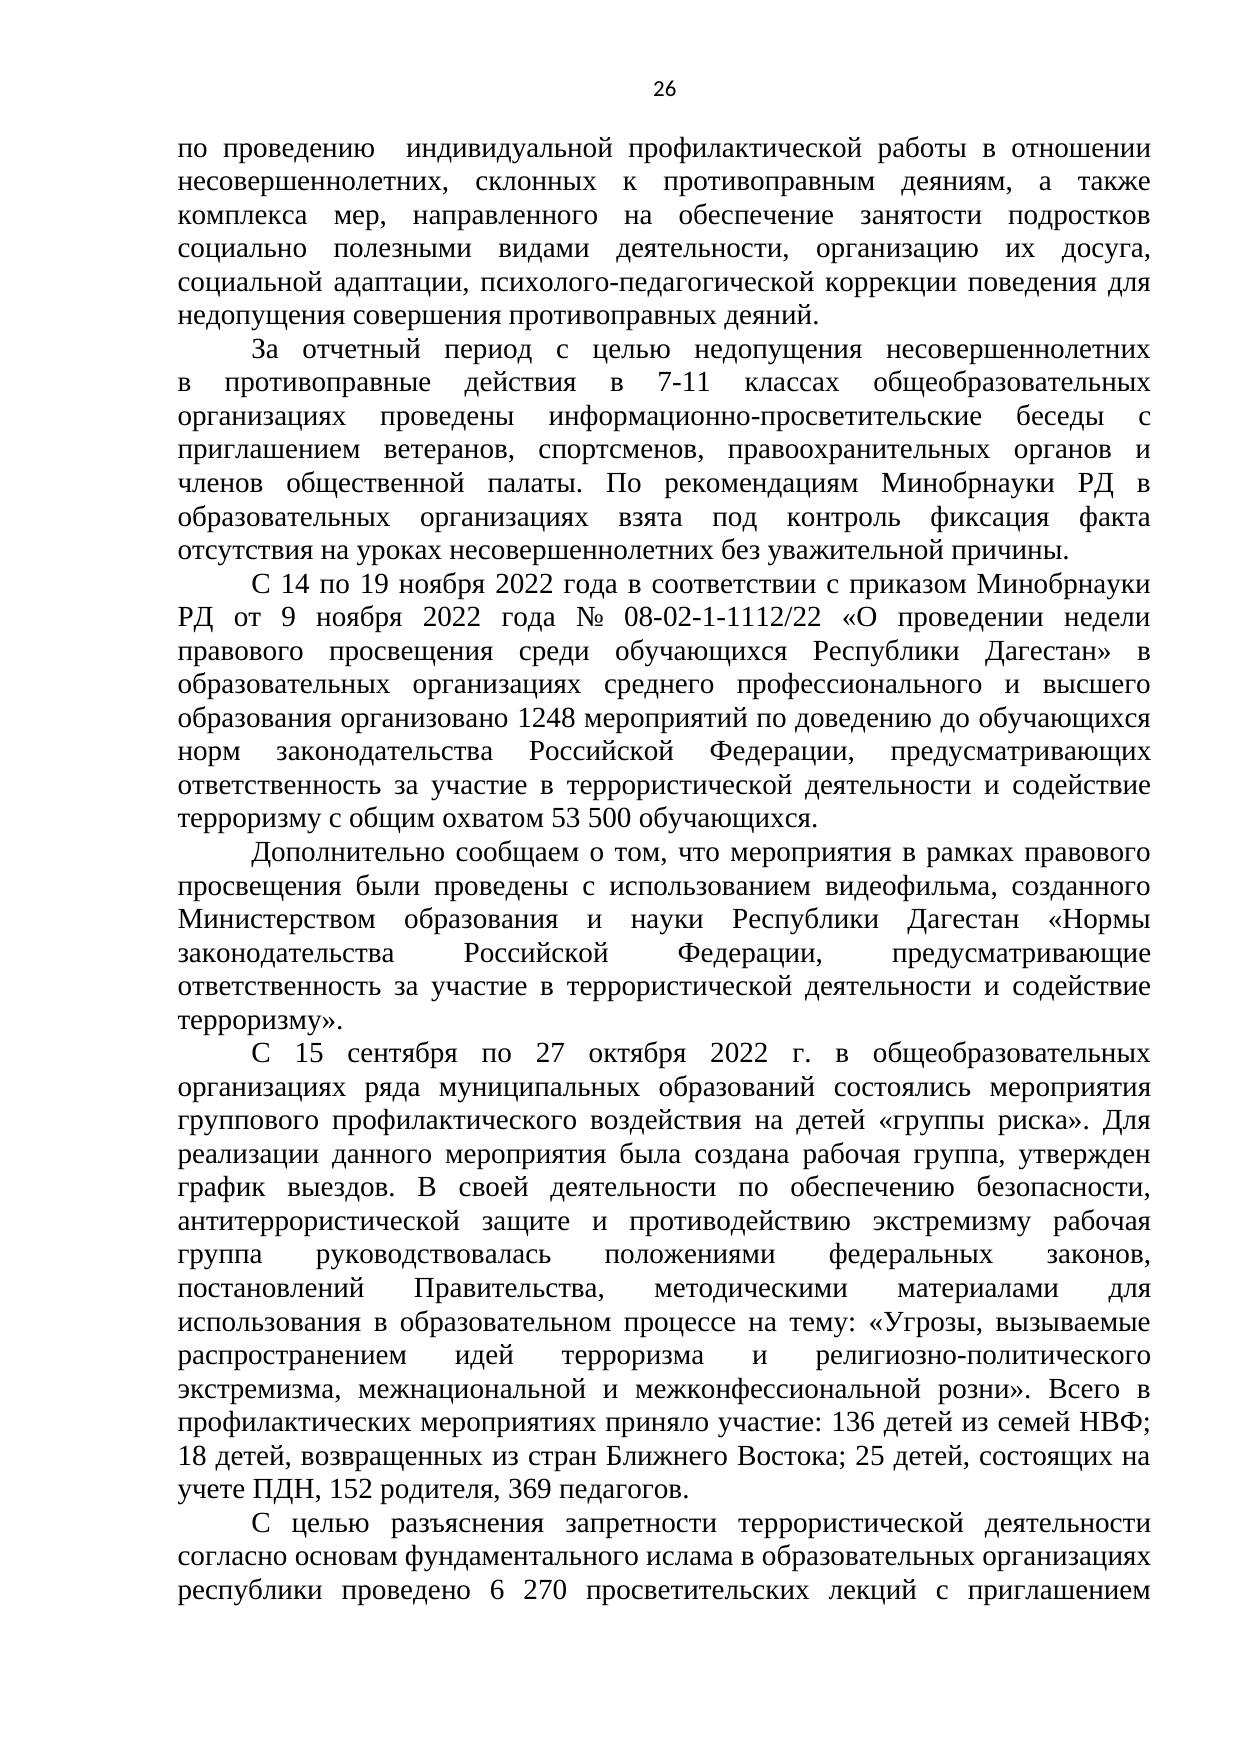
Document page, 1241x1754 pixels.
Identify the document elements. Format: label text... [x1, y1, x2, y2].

text За отчетный период с целью недопущения несовершеннолетних в противоправные действия в 7-11 классах общеобразовательных организациях проведены информационно-просветительские беседы с приглашением ветеранов, спортсменов, правоохранительных органов и членов общественной палаты. По рекомендациям Минобрнауки РД в образовательных организациях взята под контроль фиксация факта отсутствия на уроках несовершеннолетних без уважительной причины. [177, 331, 1152, 566]
text С 14 по 19 ноября 2022 года в соответствии с приказом Минобрнауки РД от 9 ноября 2022 года № 08-02-1-1112/22 «О проведении недели правового просвещения среди обучающихся Республики Дагестан» в образовательных организациях среднего профессионального и высшего образования организовано 1248 мероприятий по доведению до обучающихся норм законодательства Российской Федерации, предусматривающих ответственность за участие в террористической деятельности и содействие терроризму с общим охватом 53 500 обучающихся. [177, 566, 1152, 834]
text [177, 1505, 1152, 1606]
text Дополнительно сообщаем о том, что мероприятия в рамках правового просвещения были проведены с использованием видеофильма, созданного Министерством образования и науки Республики Дагестан «Нормы законодательства Российской Федерации, предусматривающие ответственность за участие в террористической деятельности и содействие терроризму». [177, 834, 1152, 1035]
text С 15 сентября по 27 октября 2022 г. в общеобразовательных организациях ряда муниципальных образований состоялись мероприятия группового профилактического воздействия на детей «группы риска». Для реализации данного мероприятия была создана рабочая группа, утвержден график выездов. В своей деятельности по обеспечению безопасности, антитеррористической защите и противодействию экстремизму рабочая группа руководствовалась положениями федеральных законов, постановлений Правительства, методическими материалами для использования в образовательном процессе на тему: «Угрозы, вызываемые распространением идей терроризма и религиозно-политического экстремизма, межнациональной и межконфессиональной розни». Всего в профилактических мероприятиях приняло участие: 136 детей из семей НВФ; 18 детей, возвращенных из стран Ближнего Востока; 25 детей, состоящих на учете ПДН, 152 родителя, 369 педагогов. [177, 1035, 1152, 1505]
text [177, 130, 1152, 331]
